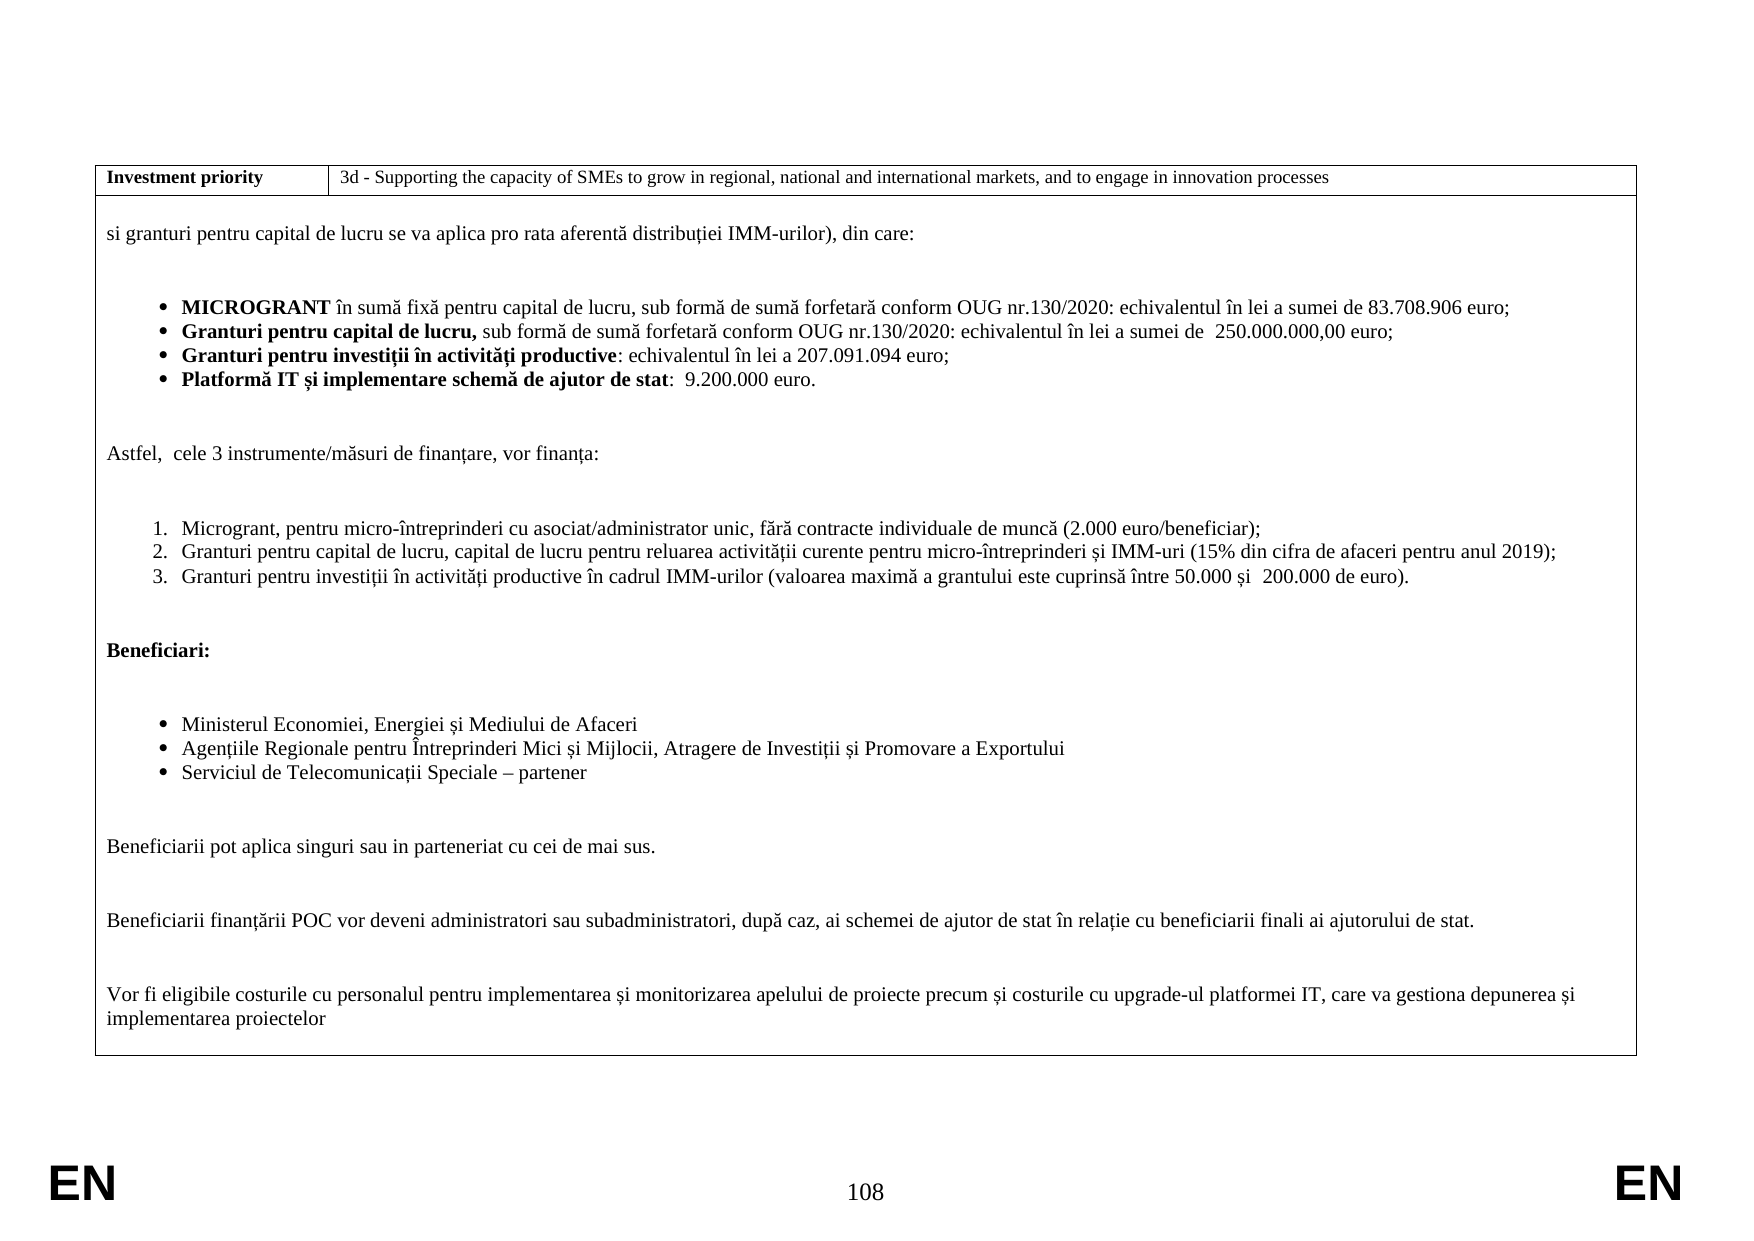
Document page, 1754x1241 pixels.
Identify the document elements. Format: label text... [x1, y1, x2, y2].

table_header 3d - Supporting the capacity of SMEs to grow in regional, national and international markets, and to engage in innovation processes [329, 166, 1636, 195]
table_header Investment priority [96, 166, 328, 195]
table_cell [96, 196, 1636, 1055]
